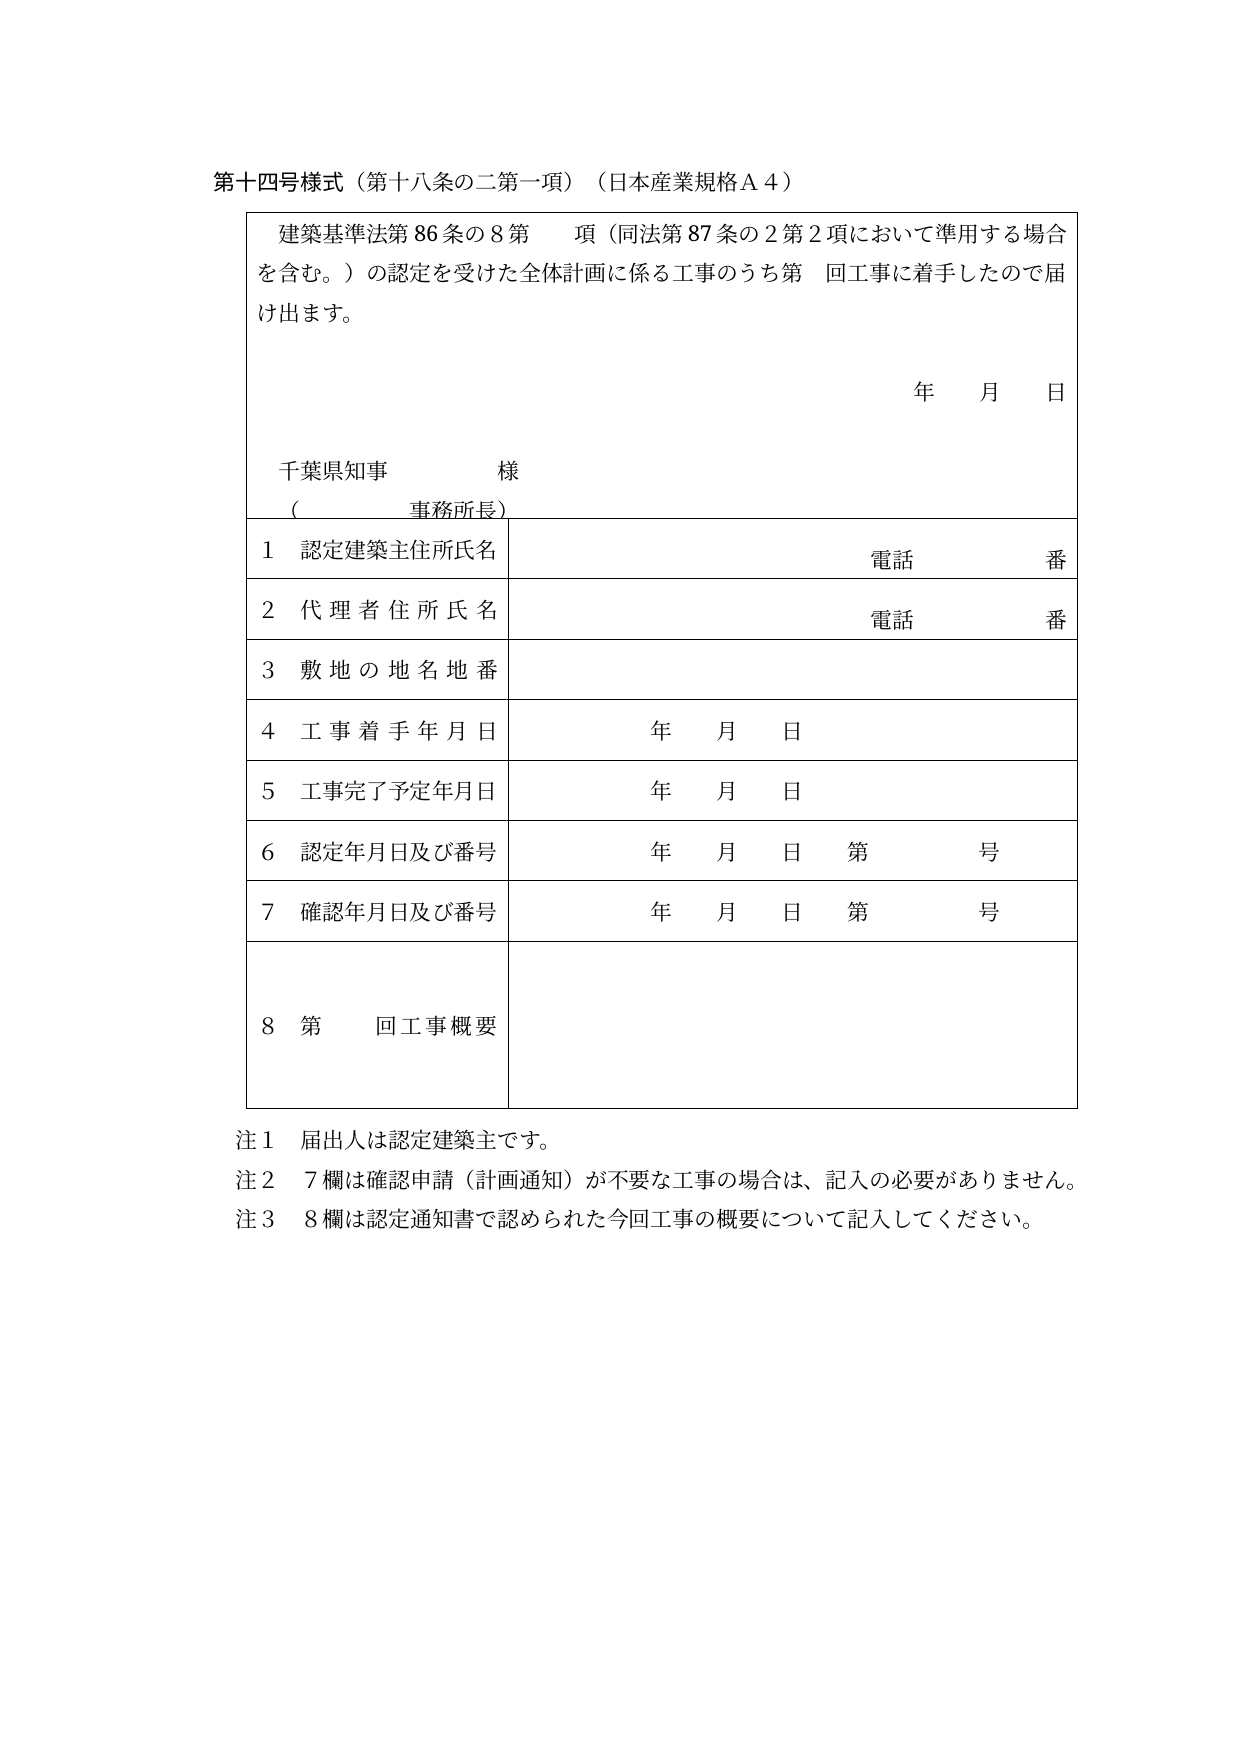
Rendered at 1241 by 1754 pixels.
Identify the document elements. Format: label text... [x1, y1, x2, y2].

table_cell 敷地の地名地番 [290, 640, 508, 699]
table_cell 年 月 日 [509, 700, 1077, 759]
table_cell ７ [247, 881, 289, 941]
table_cell ８ [247, 942, 289, 1107]
table_cell 年 月 日 [509, 761, 1077, 820]
table_cell ２ [247, 579, 289, 639]
table_cell 電話 番 [509, 579, 1077, 639]
table_cell [509, 942, 1077, 1107]
text 注３ ８欄は認定通知書で認められた今回工事の概要について記入してください。 [235, 1199, 1088, 1238]
text 第十四号様式（第十八条の二第一項）（日本産業規格Ａ４） [213, 161, 1088, 201]
table_cell 認定建築主住所氏名 [290, 519, 508, 578]
text 注２ ７欄は確認申請（計画通知）が不要な工事の場合は、記入の必要がありません。 [235, 1159, 1088, 1199]
table_cell 工事完了予定年月日 [290, 761, 508, 820]
table_cell １ [247, 519, 289, 578]
table_cell 年 月 日 第 号 [509, 821, 1077, 880]
table_cell ５ [247, 761, 289, 820]
table_cell 電話 番 [509, 519, 1077, 578]
table_cell 第 回工事概要 [290, 942, 508, 1107]
table_cell 確認年月日及び番号 [290, 881, 508, 941]
text 注１ 届出人は認定建築主です。 [235, 1119, 1088, 1159]
table_cell ６ [247, 821, 289, 880]
table_cell 工事着手年月日 [290, 700, 508, 759]
table_cell [509, 640, 1077, 699]
table_cell 代理者住所氏名 [290, 579, 508, 639]
table_cell ３ [247, 640, 289, 699]
table_cell 年 月 日 第 号 [509, 881, 1077, 941]
table_cell ４ [247, 700, 289, 759]
table_header 建築基準法第86条の８第 項（同法第87条の２第２項において準用する場合を含む。）の認定を受けた全体計画に係る工事のうち第 回工事に着手したので届け出ます。 年 月 日 千葉県知事 様 （ 事務所長） 届出人氏名 印 [247, 213, 1077, 518]
table_cell 認定年月日及び番号 [290, 821, 508, 880]
